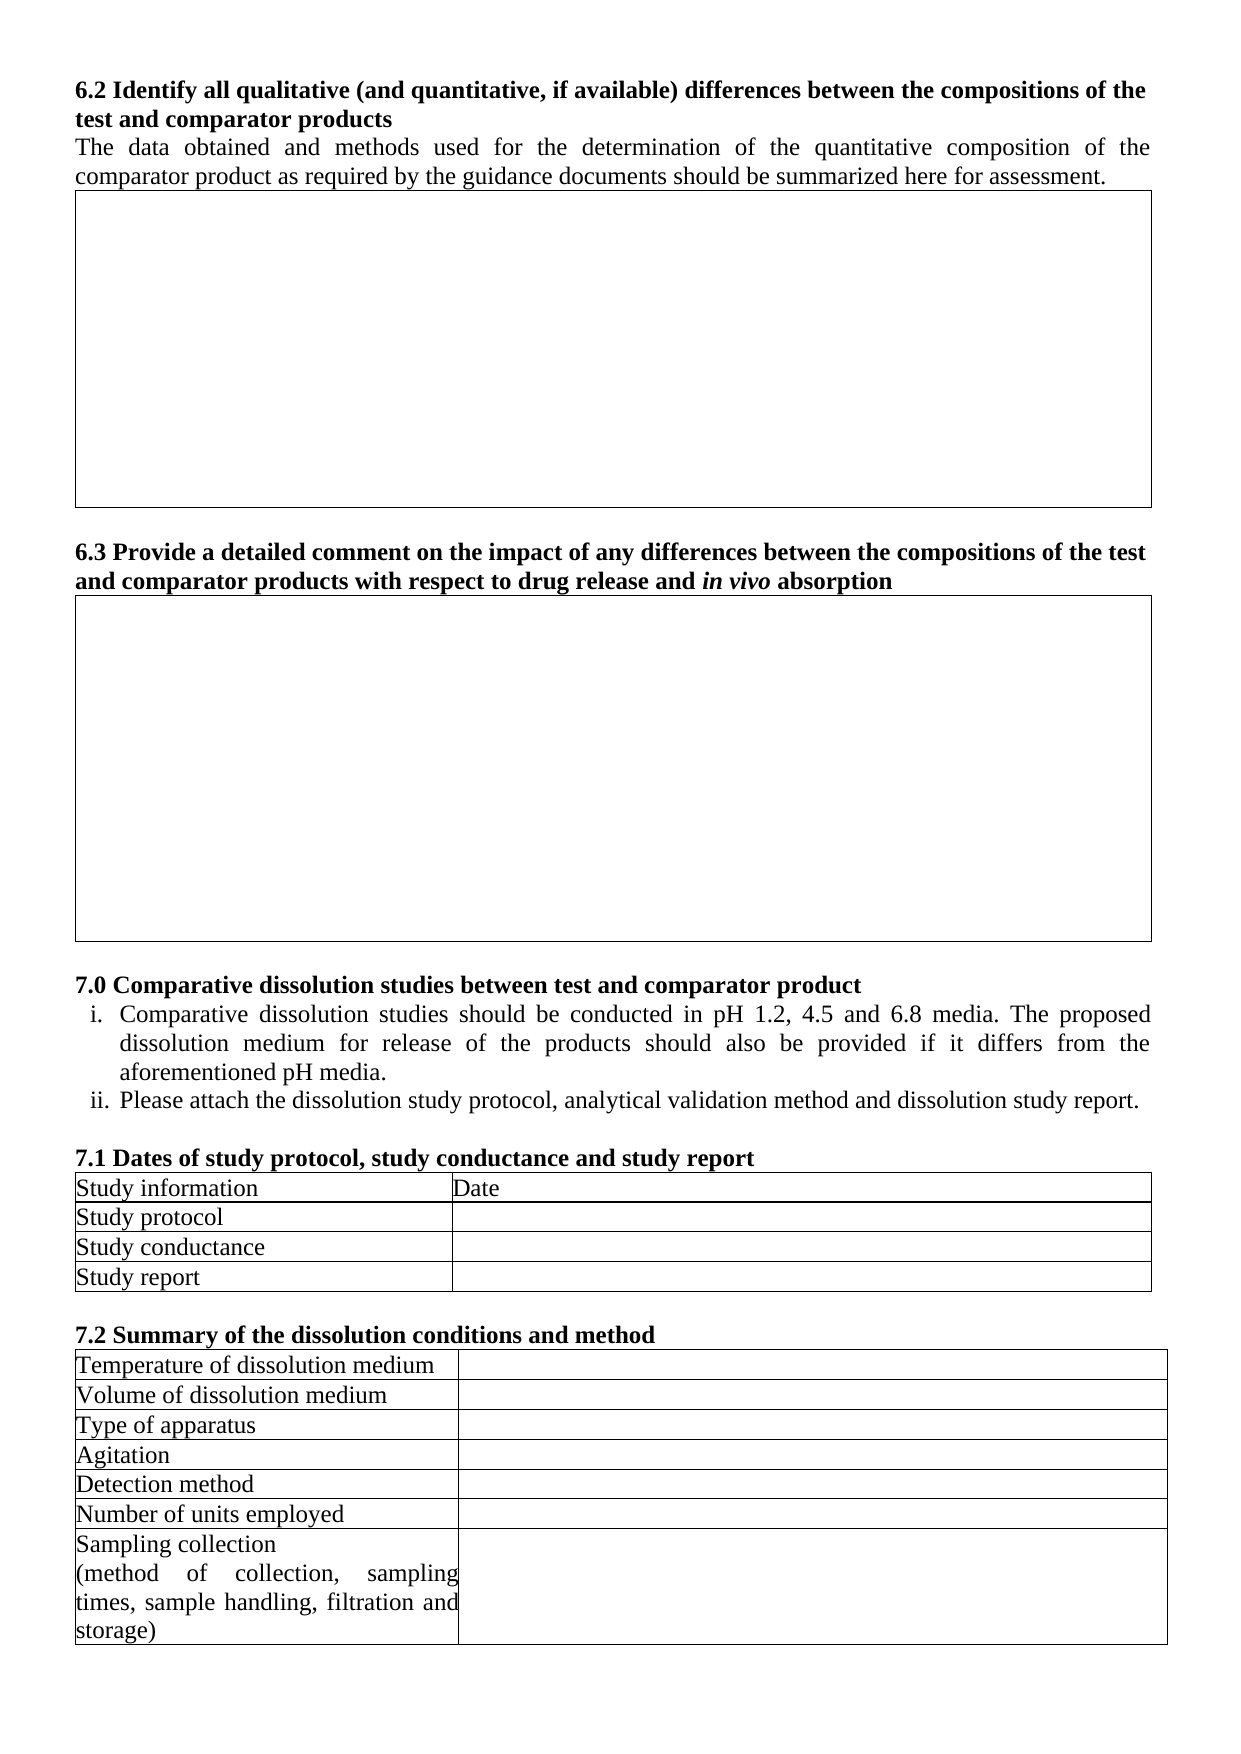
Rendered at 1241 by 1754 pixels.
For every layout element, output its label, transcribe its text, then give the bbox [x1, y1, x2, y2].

table_cell [459, 1470, 1167, 1498]
list Please attach the dissolution study protocol, analytical validation method and dissolution study report. [90, 1085, 1152, 1114]
table_cell [459, 1440, 1167, 1468]
table_cell [459, 1380, 1167, 1409]
table_header [459, 1350, 1167, 1379]
table_header [76, 596, 1151, 941]
text 7.1 Dates of study protocol, study conductance and study report [75, 1143, 1152, 1172]
table_cell Type of apparatus [76, 1410, 458, 1439]
table_cell Study report [76, 1262, 452, 1291]
table_cell Study protocol [76, 1203, 452, 1231]
table_header Temperature of dissolution medium [76, 1350, 458, 1379]
table_cell [453, 1203, 1151, 1231]
table_cell [453, 1232, 1151, 1261]
table_header [76, 191, 1151, 507]
text 6.3 Provide a detailed comment on the impact of any differences between the compositions of the test and comparator products with respect to drug release and in vivo absorption [75, 537, 1152, 594]
table_header Study information [76, 1173, 452, 1201]
table_cell [459, 1499, 1167, 1528]
table_cell Sampling collection (method of collection, sampling times, sample handling, filtration and storage) [76, 1529, 458, 1644]
list Comparative dissolution studies should be conducted in pH 1.2, 4.5 and 6.8 media. The proposed dissolution medium for release of the products should also be provided if it differs from the aforementioned pH media. [90, 999, 1152, 1085]
text 7.2 Summary of the dissolution conditions and method [75, 1321, 1152, 1349]
table_cell Detection method [76, 1470, 458, 1498]
table_cell [453, 1262, 1151, 1291]
table_header Date [453, 1173, 1151, 1201]
table_cell Study conductance [76, 1232, 452, 1261]
text The data obtained and methods used for the determination of the quantitative composition of the comparator product as required by the guidance documents should be summarized here for assessment. [75, 132, 1152, 190]
text 7.0 Comparative dissolution studies between test and comparator product [75, 970, 1152, 999]
table_cell Volume of dissolution medium [76, 1380, 458, 1409]
table_cell Number of units employed [76, 1499, 458, 1528]
table_cell [459, 1529, 1167, 1644]
table_cell [459, 1410, 1167, 1439]
table_cell Agitation [76, 1440, 458, 1468]
text 6.2 Identify all qualitative (and quantitative, if available) differences between the compositions of the test and comparator products [75, 75, 1152, 132]
